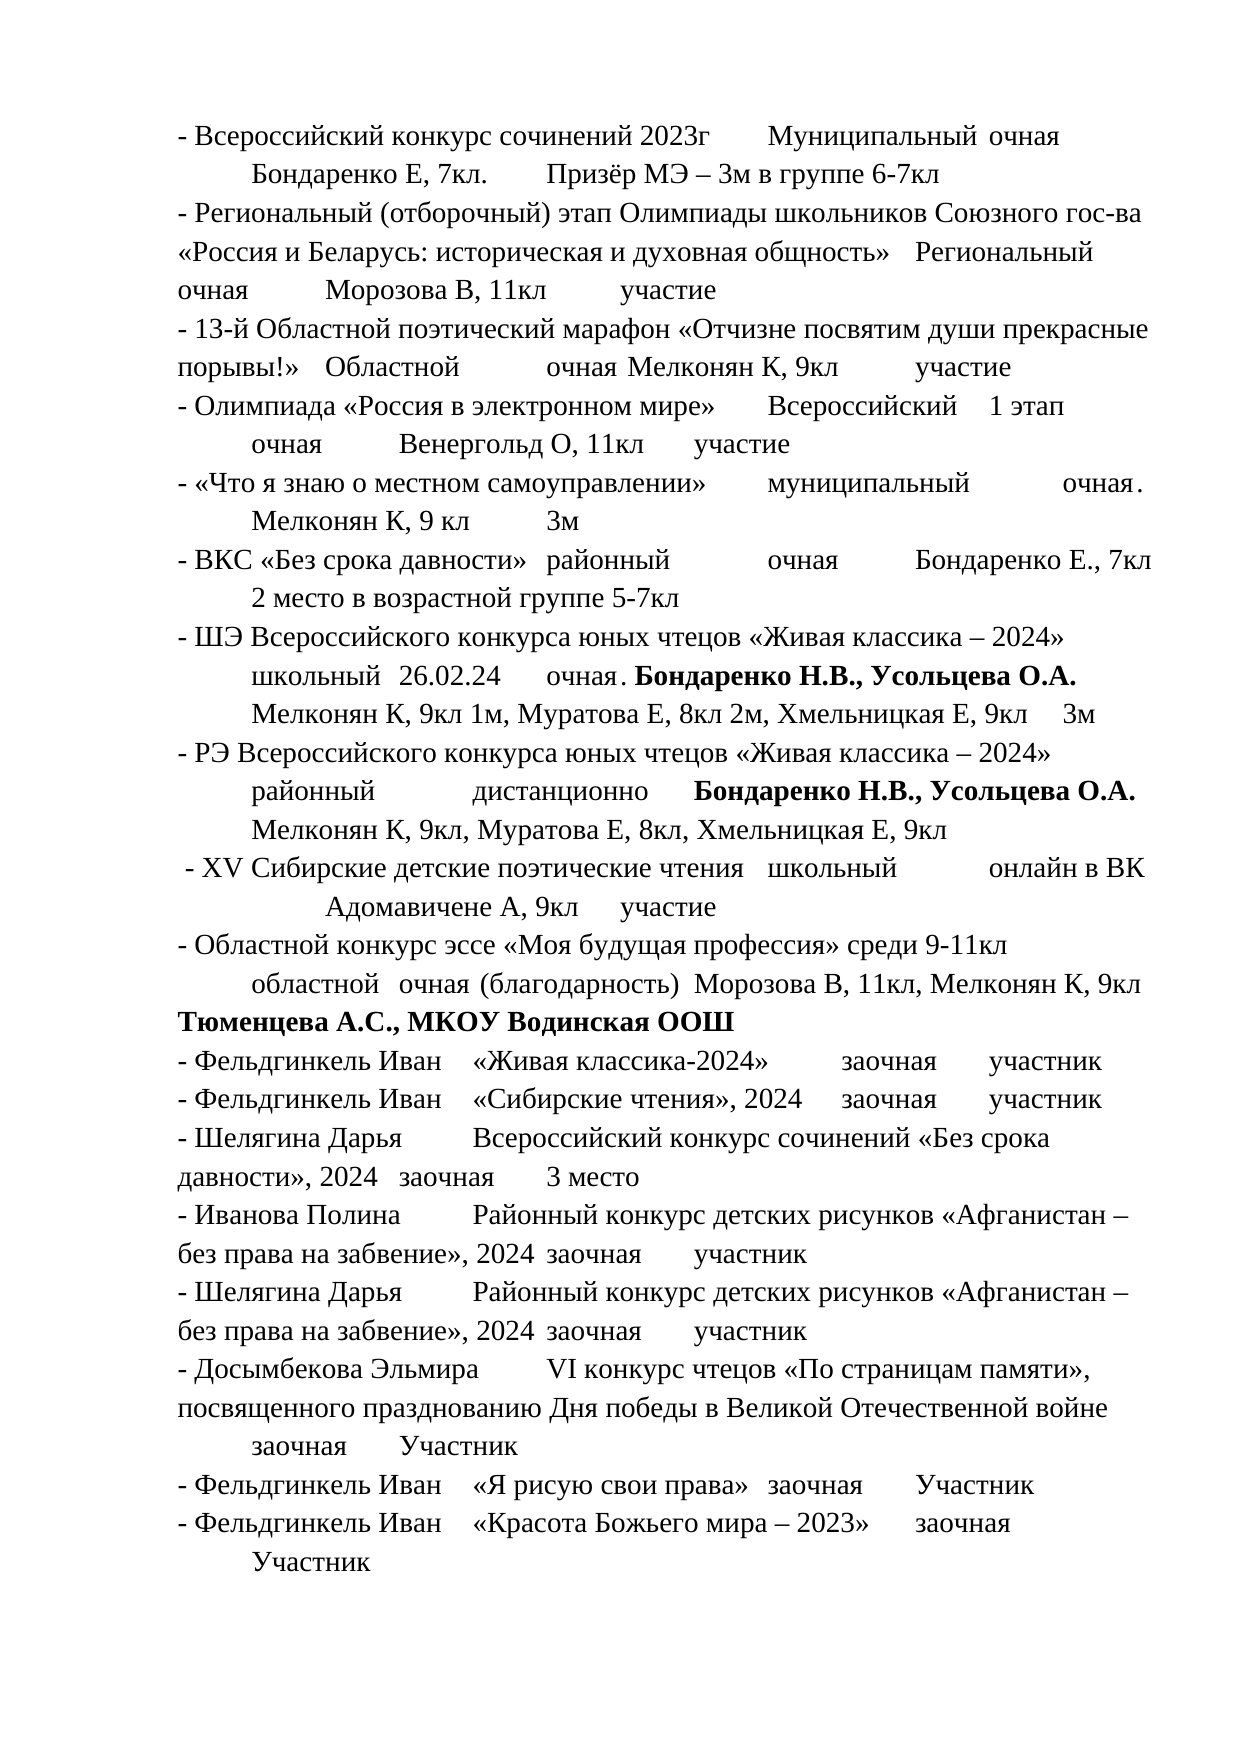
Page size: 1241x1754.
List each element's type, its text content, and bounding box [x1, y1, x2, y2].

text - Досымбекова Эльмира VI конкурс чтецов «По страницам памяти», посвященного празднованию Дня победы в Великой Отечественной войне заочная Участник [177, 1351, 1152, 1462]
text - ВКС «Без срока давности» районный очная Бондаренко Е., 7кл 2 место в возрастной группе 5-7кл [177, 542, 1152, 614]
text - Фельдгинкель Иван «Красота Божьего мира – 2023» заочная Участник [177, 1506, 1152, 1578]
text - Региональный (отборочный) этап Олимпиады школьников Союзного гос-ва «Россия и Беларусь: историческая и духовная общность» Региональный очная Морозова В, 11кл участие [177, 195, 1152, 306]
text - 13-й Областной поэтический марафон «Отчизне посвятим души прекрасные порывы!» Областной очная Мелконян К, 9кл участие [177, 311, 1152, 383]
text - Шелягина Дарья Всероссийский конкурс сочинений «Без срока давности», 2024 заочная 3 место [177, 1120, 1152, 1192]
text - РЭ Всероссийского конкурса юных чтецов «Живая классика – 2024» районный дистанционно Бондаренко Н.В., Усольцева О.А. Мелконян К, 9кл, Муратова Е, 8кл, Хмельницкая Е, 9кл [177, 735, 1152, 845]
text - Всероссийский конкурс сочинений 2023г Муниципальный очная Бондаренко Е, 7кл. Призёр МЭ – 3м в группе 6-7кл [177, 118, 1152, 190]
text - Фельдгинкель Иван «Сибирские чтения», 2024 заочная участник [177, 1082, 1152, 1115]
text - XV Сибирские детские поэтические чтения школьный онлайн в ВК Адомавичене А, 9кл участие [177, 850, 1152, 922]
text - Областной конкурс эссе «Моя будущая профессия» среди 9-11кл областной очная (благодарность) Морозова В, 11кл, Мелконян К, 9кл [177, 927, 1152, 999]
text - Шелягина Дарья Районный конкурс детских рисунков «Афганистан – без права на забвение», 2024 заочная участник [177, 1274, 1152, 1346]
text Тюменцева А.С., МКОУ Водинская ООШ [177, 1004, 1152, 1038]
text - Олимпиада «Россия в электронном мире» Всероссийский 1 этап очная Венергольд О, 11кл участие [177, 388, 1152, 460]
text - Фельдгинкель Иван «Я рисую свои права» заочная Участник [177, 1467, 1152, 1501]
text - Иванова Полина Районный конкурс детских рисунков «Афганистан – без права на забвение», 2024 заочная участник [177, 1197, 1152, 1269]
text - «Что я знаю о местном самоуправлении» муниципальный очная . Мелконян К, 9 кл 3м [177, 465, 1152, 537]
text - ШЭ Всероссийского конкурса юных чтецов «Живая классика – 2024» школьный 26.02.24 очная . Бондаренко Н.В., Усольцева О.А. Мелконян К, 9кл 1м, Муратова Е, 8кл 2м, Хмельницкая Е, 9кл 3м [177, 619, 1152, 730]
text - Фельдгинкель Иван «Живая классика-2024» заочная участник [177, 1043, 1152, 1077]
